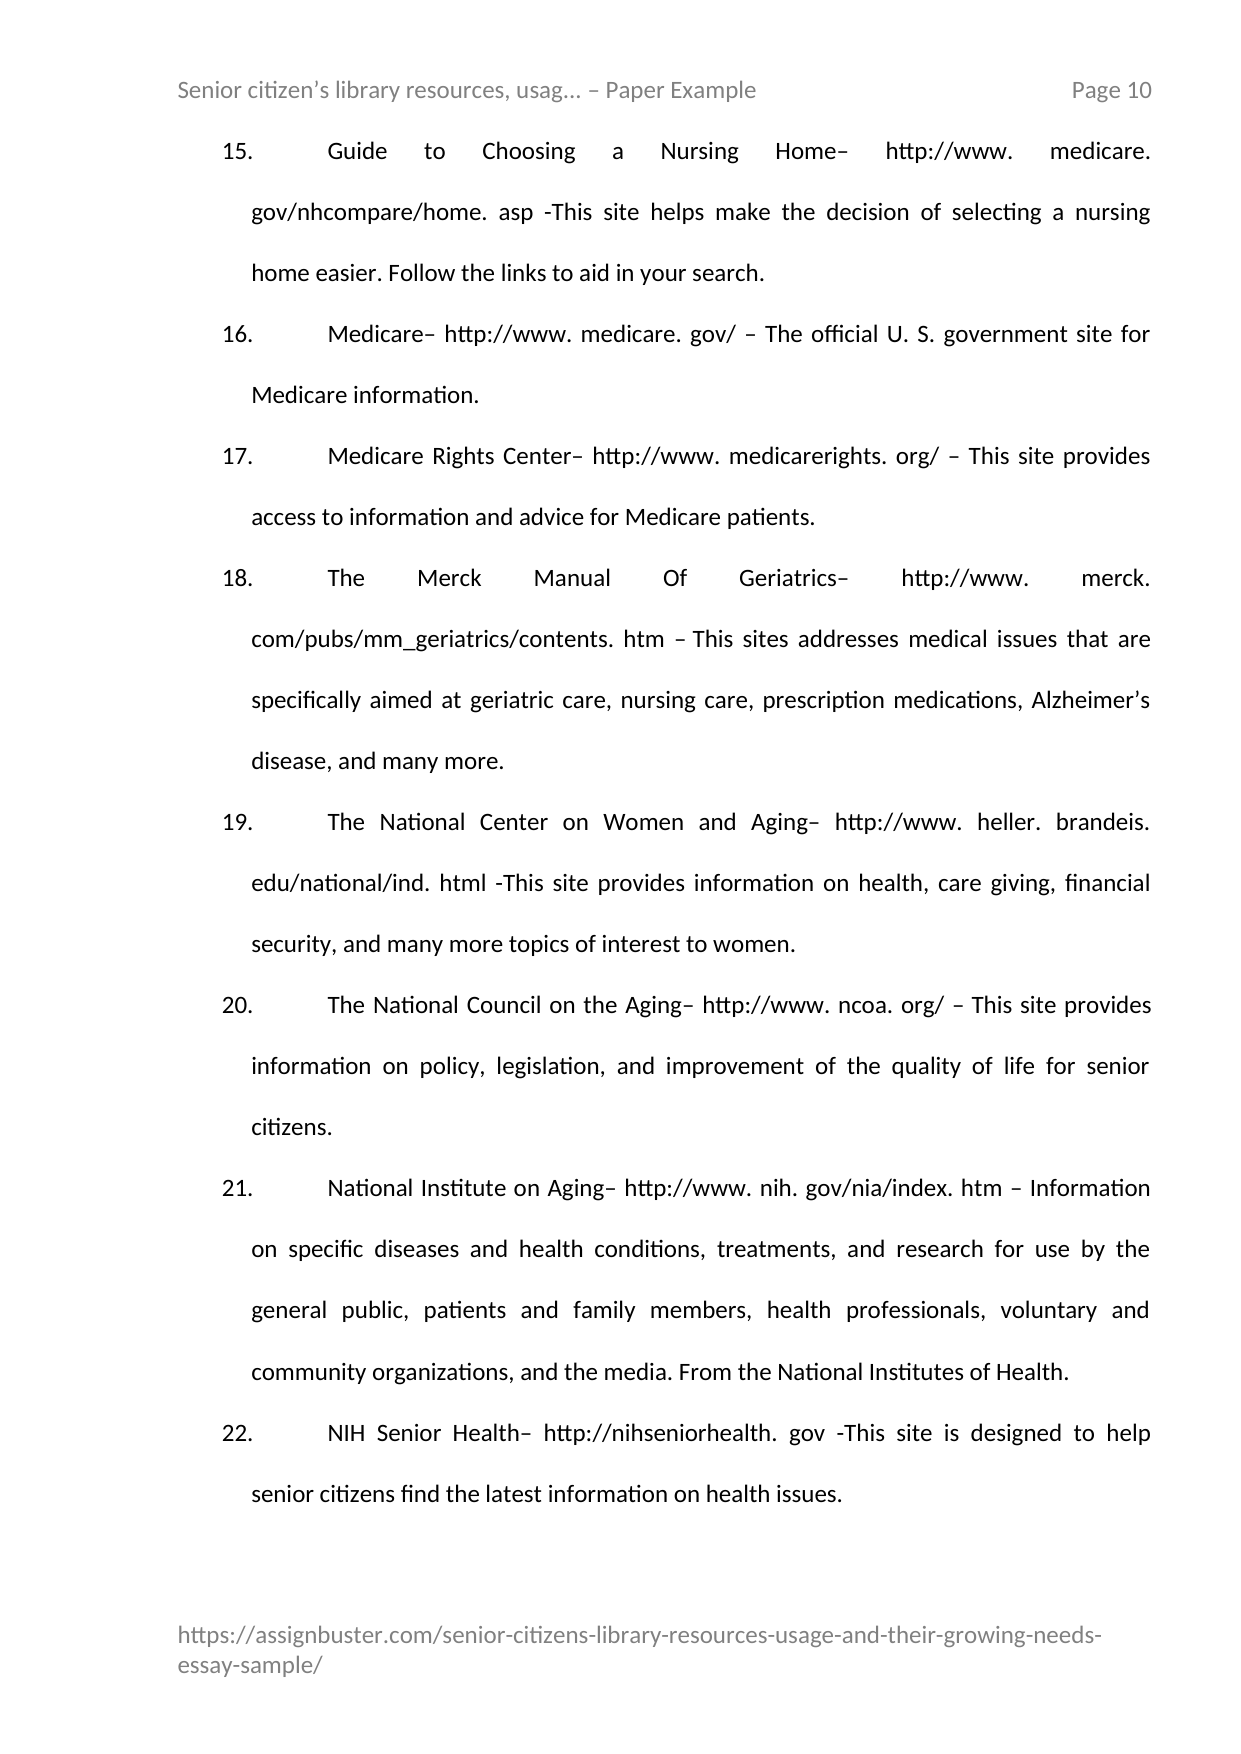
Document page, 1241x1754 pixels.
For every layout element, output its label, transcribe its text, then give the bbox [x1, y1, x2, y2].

list The National Council on the Aging– http://www. ncoa. org/ – This site provides information on policy, legislation, and improvement of the quality of life for senior citizens. [222, 989, 1152, 1142]
list Medicare– http://www. medicare. gov/ – The official U. S. government site for Medicare information. [222, 318, 1152, 409]
list The Merck Manual Of Geriatrics– http://www. merck. com/pubs/mm_geriatrics/contents. htm – This sites addresses medical issues that are specifically aimed at geriatric care, nursing care, prescription medications, Alzheimer’s disease, and many more. [222, 562, 1152, 776]
list Guide to Choosing a Nursing Home– http://www. medicare. gov/nhcompare/home. asp -This site helps make the decision of selecting a nursing home easier. Follow the links to aid in your search. [222, 135, 1152, 287]
list Medicare Rights Center– http://www. medicarerights. org/ – This site provides access to information and advice for Medicare patients. [222, 440, 1152, 532]
list The National Center on Women and Aging– http://www. heller. brandeis. edu/national/ind. html -This site provides information on health, care giving, financial security, and many more topics of interest to women. [222, 806, 1152, 959]
list NIH Senior Health– http://nihseniorhealth. gov -This site is designed to help senior citizens find the latest information on health issues. [222, 1417, 1152, 1508]
list National Institute on Aging– http://www. nih. gov/nia/index. htm – Information on specific diseases and health conditions, treatments, and research for use by the general public, patients and family members, health professionals, voluntary and community organizations, and the media. From the National Institutes of Health. [222, 1172, 1152, 1386]
